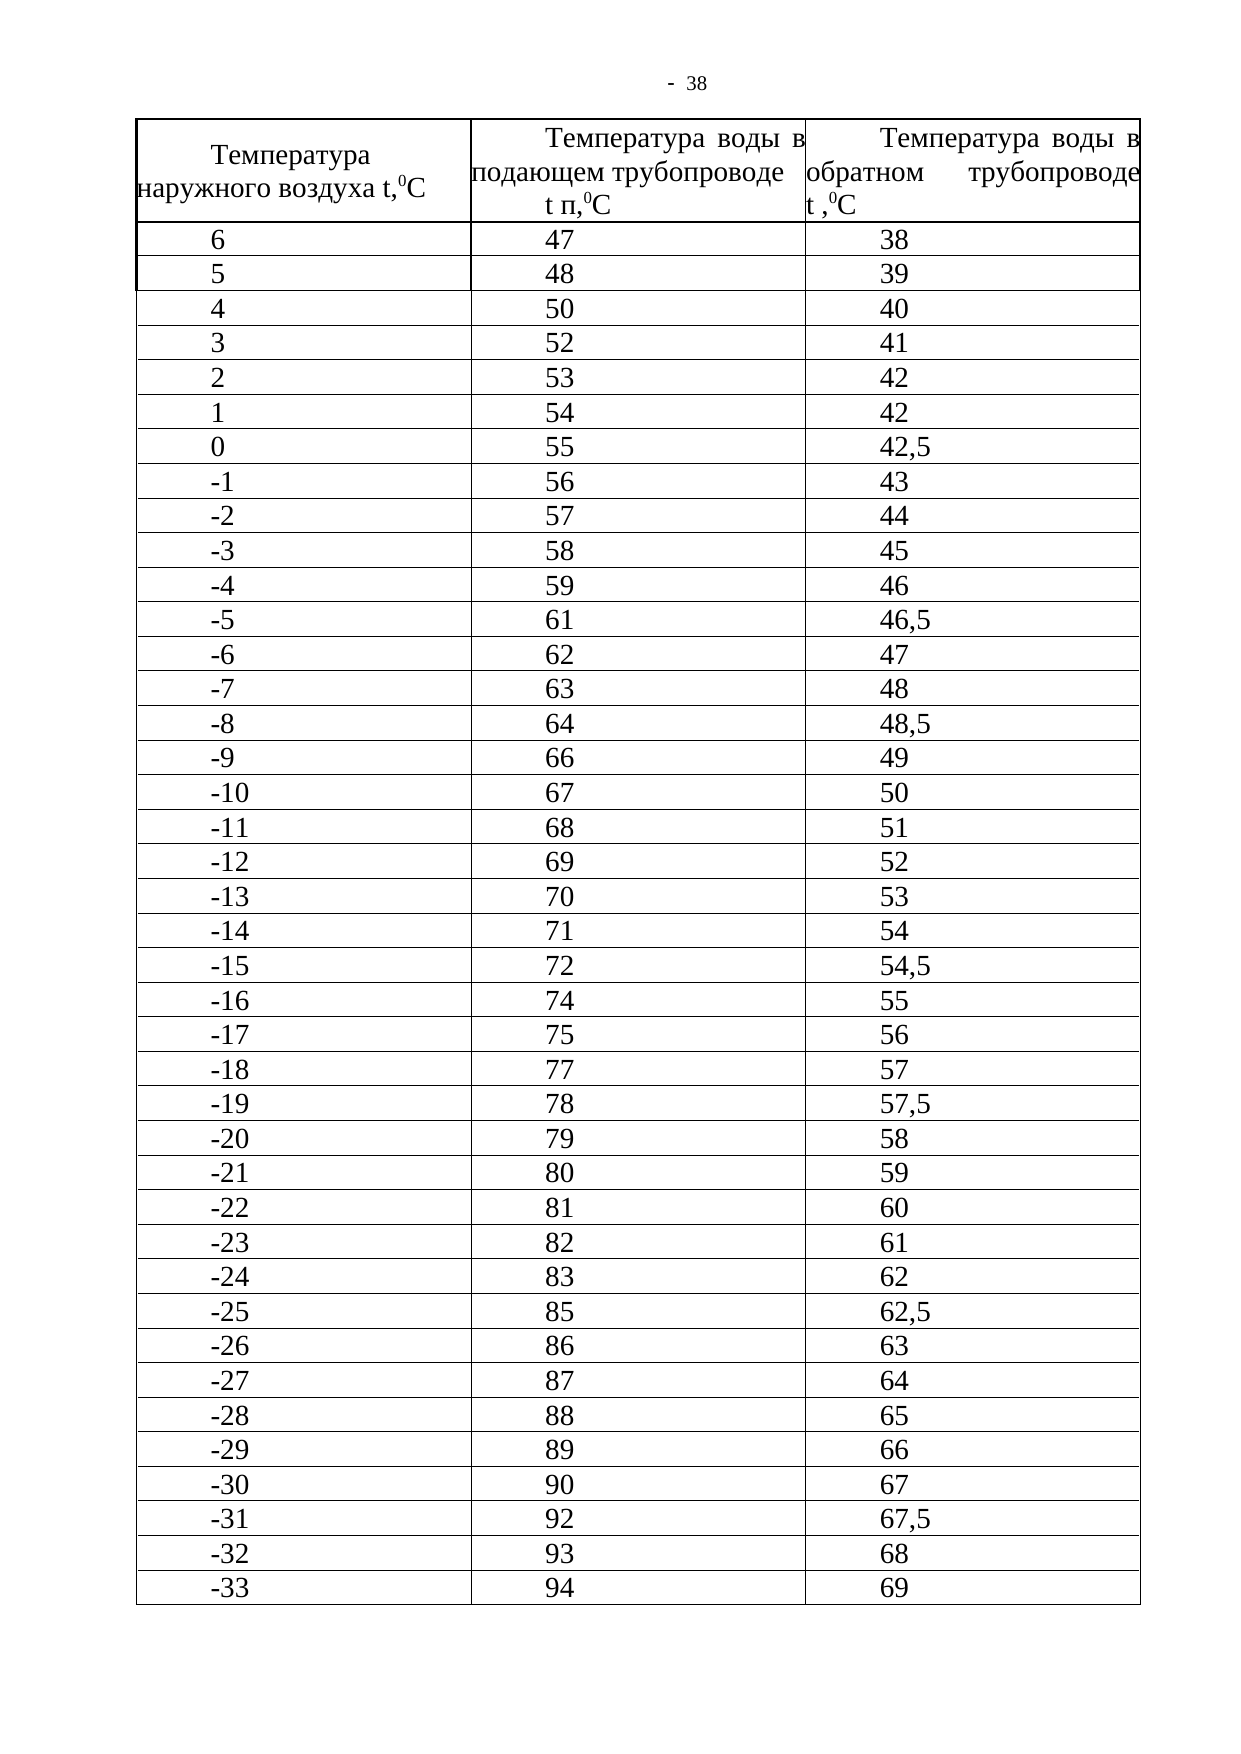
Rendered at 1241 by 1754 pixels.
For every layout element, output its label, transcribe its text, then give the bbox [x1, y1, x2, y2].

table_cell -28 [137, 1397, 471, 1431]
table_cell 49 [806, 740, 1140, 774]
table_cell 57 [806, 1051, 1140, 1085]
table_cell 86 [472, 1329, 805, 1362]
table_cell -20 [137, 1120, 471, 1154]
table_cell 69 [806, 1570, 1140, 1604]
table_cell 58 [806, 1120, 1140, 1154]
table_cell 68 [472, 810, 805, 843]
table_cell -4 [137, 567, 471, 601]
table_cell 61 [472, 602, 805, 636]
table_cell 80 [472, 1156, 805, 1189]
table_cell 56 [472, 464, 805, 497]
table_cell 52 [806, 843, 1140, 878]
table_cell -24 [137, 1258, 471, 1293]
table_cell 55 [472, 429, 805, 463]
table_cell 54,5 [806, 947, 1140, 982]
table_cell -25 [137, 1293, 471, 1327]
table_cell -22 [137, 1189, 471, 1224]
table_cell 89 [472, 1432, 805, 1466]
table_cell 0 [137, 428, 471, 463]
table_cell 68 [806, 1535, 1140, 1569]
table_cell 53 [472, 360, 805, 394]
table_cell 90 [472, 1467, 805, 1500]
table_cell -30 [137, 1466, 471, 1500]
table_cell 64 [806, 1362, 1140, 1397]
table_cell -3 [137, 532, 471, 567]
table_cell 63 [806, 1328, 1140, 1362]
table_cell 39 [806, 256, 1139, 290]
table_cell 46,5 [806, 601, 1140, 636]
table_cell 3 [137, 325, 471, 359]
table_cell 1 [137, 394, 471, 428]
table_cell 40 [806, 291, 1140, 324]
table_cell 2 [137, 359, 471, 394]
table_cell 4 [137, 291, 471, 324]
table_header Температура наружного воздуха t,0C [138, 120, 470, 221]
table_cell 94 [472, 1571, 805, 1604]
table_cell 52 [472, 326, 805, 359]
table_cell -8 [137, 705, 471, 739]
table_cell 43 [806, 463, 1140, 497]
table_cell -29 [137, 1431, 471, 1466]
table_cell -33 [137, 1570, 471, 1604]
table_cell -1 [137, 463, 471, 497]
table_cell 63 [472, 671, 805, 705]
table_cell 50 [472, 291, 805, 324]
table_cell 59 [806, 1155, 1140, 1189]
table_cell -6 [137, 636, 471, 670]
table_cell -2 [137, 498, 471, 532]
table_cell 51 [806, 809, 1140, 843]
table_cell -23 [137, 1224, 471, 1258]
table_cell 85 [472, 1294, 805, 1327]
table_cell -14 [137, 913, 471, 947]
table_cell 47 [806, 636, 1140, 670]
table_cell -18 [137, 1051, 471, 1085]
table_cell 60 [806, 1189, 1140, 1224]
table_cell -12 [137, 843, 471, 878]
table_cell 83 [472, 1259, 805, 1293]
table_cell -5 [137, 601, 471, 636]
table_cell -13 [137, 878, 471, 912]
table_cell 69 [472, 844, 805, 878]
table_cell 66 [472, 741, 805, 774]
table_cell 54 [472, 395, 805, 428]
table_cell -15 [137, 947, 471, 982]
table_cell 79 [472, 1121, 805, 1154]
table_cell -7 [137, 670, 471, 705]
table_cell 93 [472, 1536, 805, 1569]
table_cell 65 [806, 1397, 1140, 1431]
table_cell 6 [138, 223, 470, 255]
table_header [806, 120, 1139, 221]
table_cell -9 [137, 740, 471, 774]
table_cell -27 [137, 1362, 471, 1397]
table_cell 74 [472, 983, 805, 1016]
table_cell 78 [472, 1086, 805, 1120]
table_cell 64 [472, 706, 805, 739]
table_cell 54 [806, 913, 1140, 947]
table_cell 92 [472, 1501, 805, 1535]
table_cell 55 [806, 982, 1140, 1016]
table_cell 67 [806, 1466, 1140, 1500]
table_cell 67 [472, 775, 805, 809]
table_cell 70 [472, 879, 805, 912]
table_cell 71 [472, 914, 805, 947]
table_cell 44 [806, 498, 1140, 532]
table_cell 5 [138, 256, 470, 290]
table_cell 48 [806, 670, 1140, 705]
table_cell -16 [137, 982, 471, 1016]
table_cell 62,5 [806, 1293, 1140, 1327]
table_cell 61 [806, 1224, 1140, 1258]
table_cell 66 [806, 1431, 1140, 1466]
table_cell -19 [137, 1085, 471, 1120]
table_cell 82 [472, 1225, 805, 1258]
table_cell -32 [137, 1535, 471, 1569]
table_cell 62 [806, 1258, 1140, 1293]
table_cell 75 [472, 1017, 805, 1051]
table_cell 45 [806, 532, 1140, 567]
table_cell 46 [806, 567, 1140, 601]
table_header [472, 120, 805, 221]
table_cell 57 [472, 499, 805, 532]
table_cell 72 [472, 948, 805, 982]
table_cell -11 [137, 809, 471, 843]
table_cell 42,5 [806, 428, 1140, 463]
table_cell 42 [806, 359, 1140, 394]
table_cell -21 [137, 1155, 471, 1189]
table_cell 58 [472, 533, 805, 567]
table_cell 88 [472, 1398, 805, 1431]
table_cell -17 [137, 1016, 471, 1051]
table_cell 48 [472, 256, 805, 290]
table_cell 57,5 [806, 1085, 1140, 1120]
table_cell 67,5 [806, 1500, 1140, 1535]
table_cell 77 [472, 1052, 805, 1085]
table_cell 47 [472, 223, 805, 255]
table_cell 53 [806, 878, 1140, 912]
table_cell 59 [472, 568, 805, 601]
table_cell -10 [137, 774, 471, 809]
table_cell 62 [472, 637, 805, 670]
table_cell -31 [137, 1500, 471, 1535]
table_cell 87 [472, 1363, 805, 1397]
table_cell 48,5 [806, 705, 1140, 739]
table_cell 56 [806, 1016, 1140, 1051]
table_cell -26 [137, 1328, 471, 1362]
table_cell 50 [806, 774, 1140, 809]
table_cell 42 [806, 394, 1140, 428]
table_cell 41 [806, 325, 1140, 359]
table_cell 38 [806, 223, 1139, 255]
table_cell 81 [472, 1190, 805, 1224]
